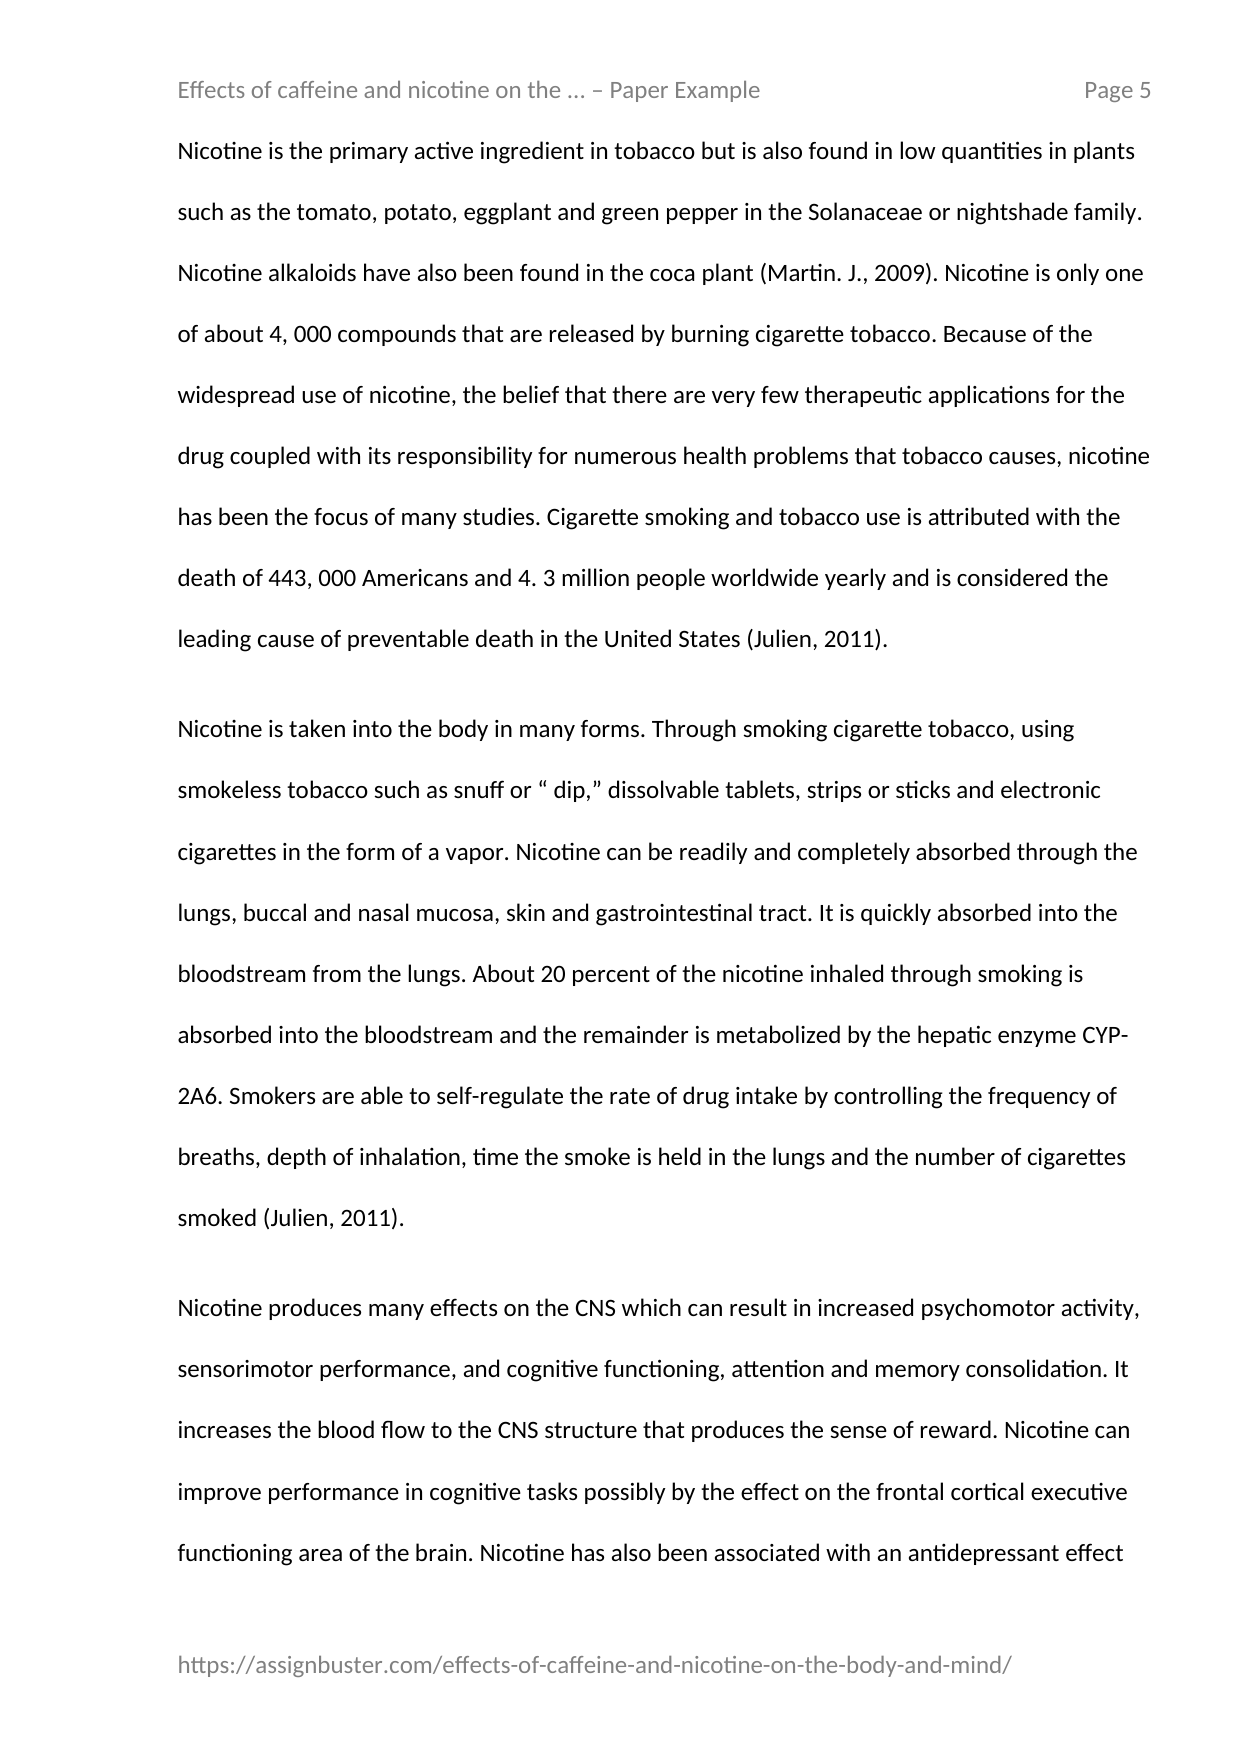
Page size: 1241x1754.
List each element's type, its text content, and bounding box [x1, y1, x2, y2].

text Nicotine is the primary active ingredient in tobacco but is also found in low quantities in plants such as the tomato, potato, eggplant and green pepper in the Solanaceae or nightshade family. Nicotine alkaloids have also been found in the coca plant (Martin. J., 2009). Nicotine is only one of about 4, 000 compounds that are released by burning cigarette tobacco. Because of the widespread use of nicotine, the belief that there are very few therapeutic applications for the drug coupled with its responsibility for numerous health problems that tobacco causes, nicotine has been the focus of many studies. Cigarette smoking and tobacco use is attributed with the death of 443, 000 Americans and 4. 3 million people worldwide yearly and is considered the leading cause of preventable death in the United States (Julien, 2011). [177, 135, 1152, 654]
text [177, 1292, 1152, 1567]
text Nicotine is taken into the body in many forms. Through smoking cigarette tobacco, using smokeless tobacco such as snuff or “ dip,” dissolvable tablets, strips or sticks and electronic cigarettes in the form of a vapor. Nicotine can be readily and completely absorbed through the lungs, buccal and nasal mucosa, skin and gastrointestinal tract. It is quickly absorbed into the bloodstream from the lungs. About 20 percent of the nicotine inhaled through smoking is absorbed into the bloodstream and the remainder is metabolized by the hepatic enzyme CYP-2A6. Smokers are able to self-regulate the rate of drug intake by controlling the frequency of breaths, depth of inhalation, time the smoke is held in the lungs and the number of cigarettes smoked (Julien, 2011). [177, 714, 1152, 1232]
